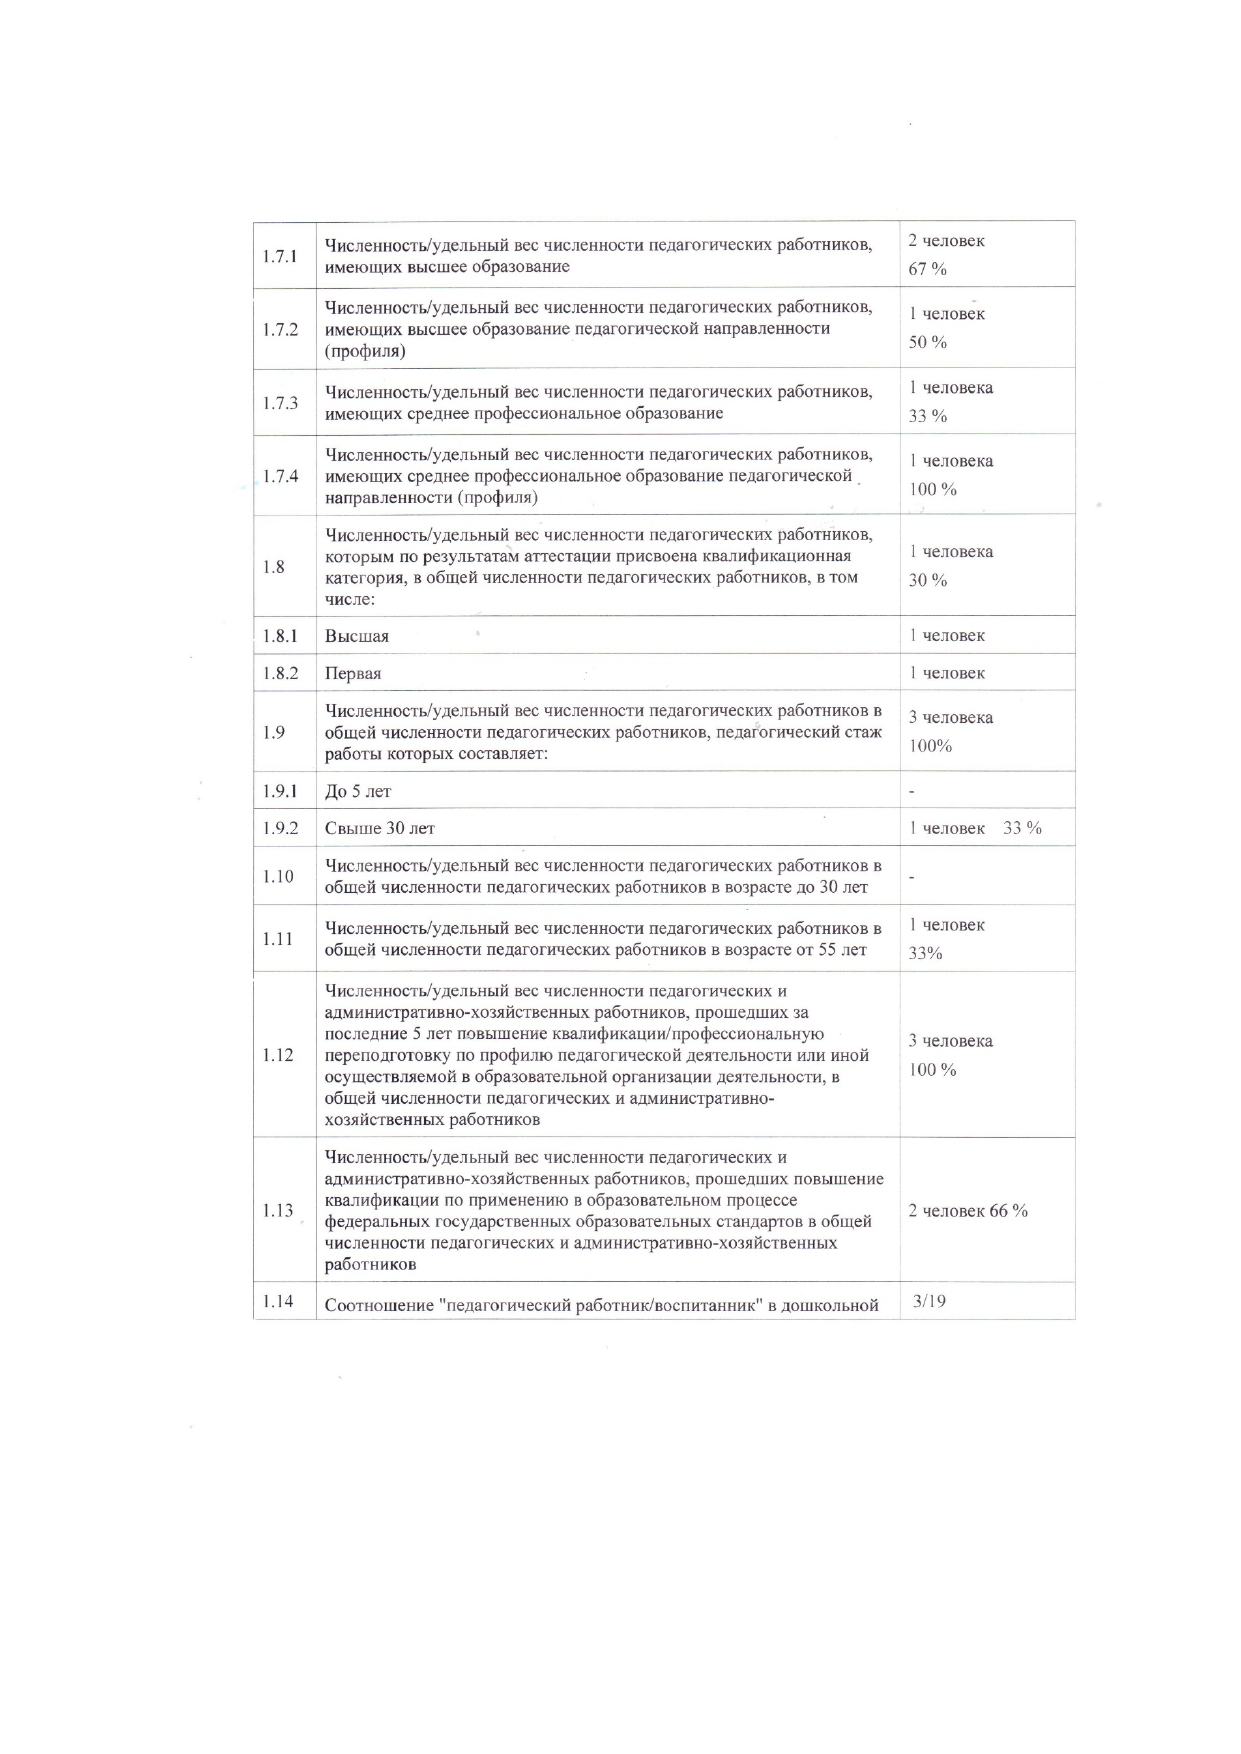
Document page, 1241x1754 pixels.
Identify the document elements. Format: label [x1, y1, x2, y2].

picture [177, 118, 1152, 1459]
